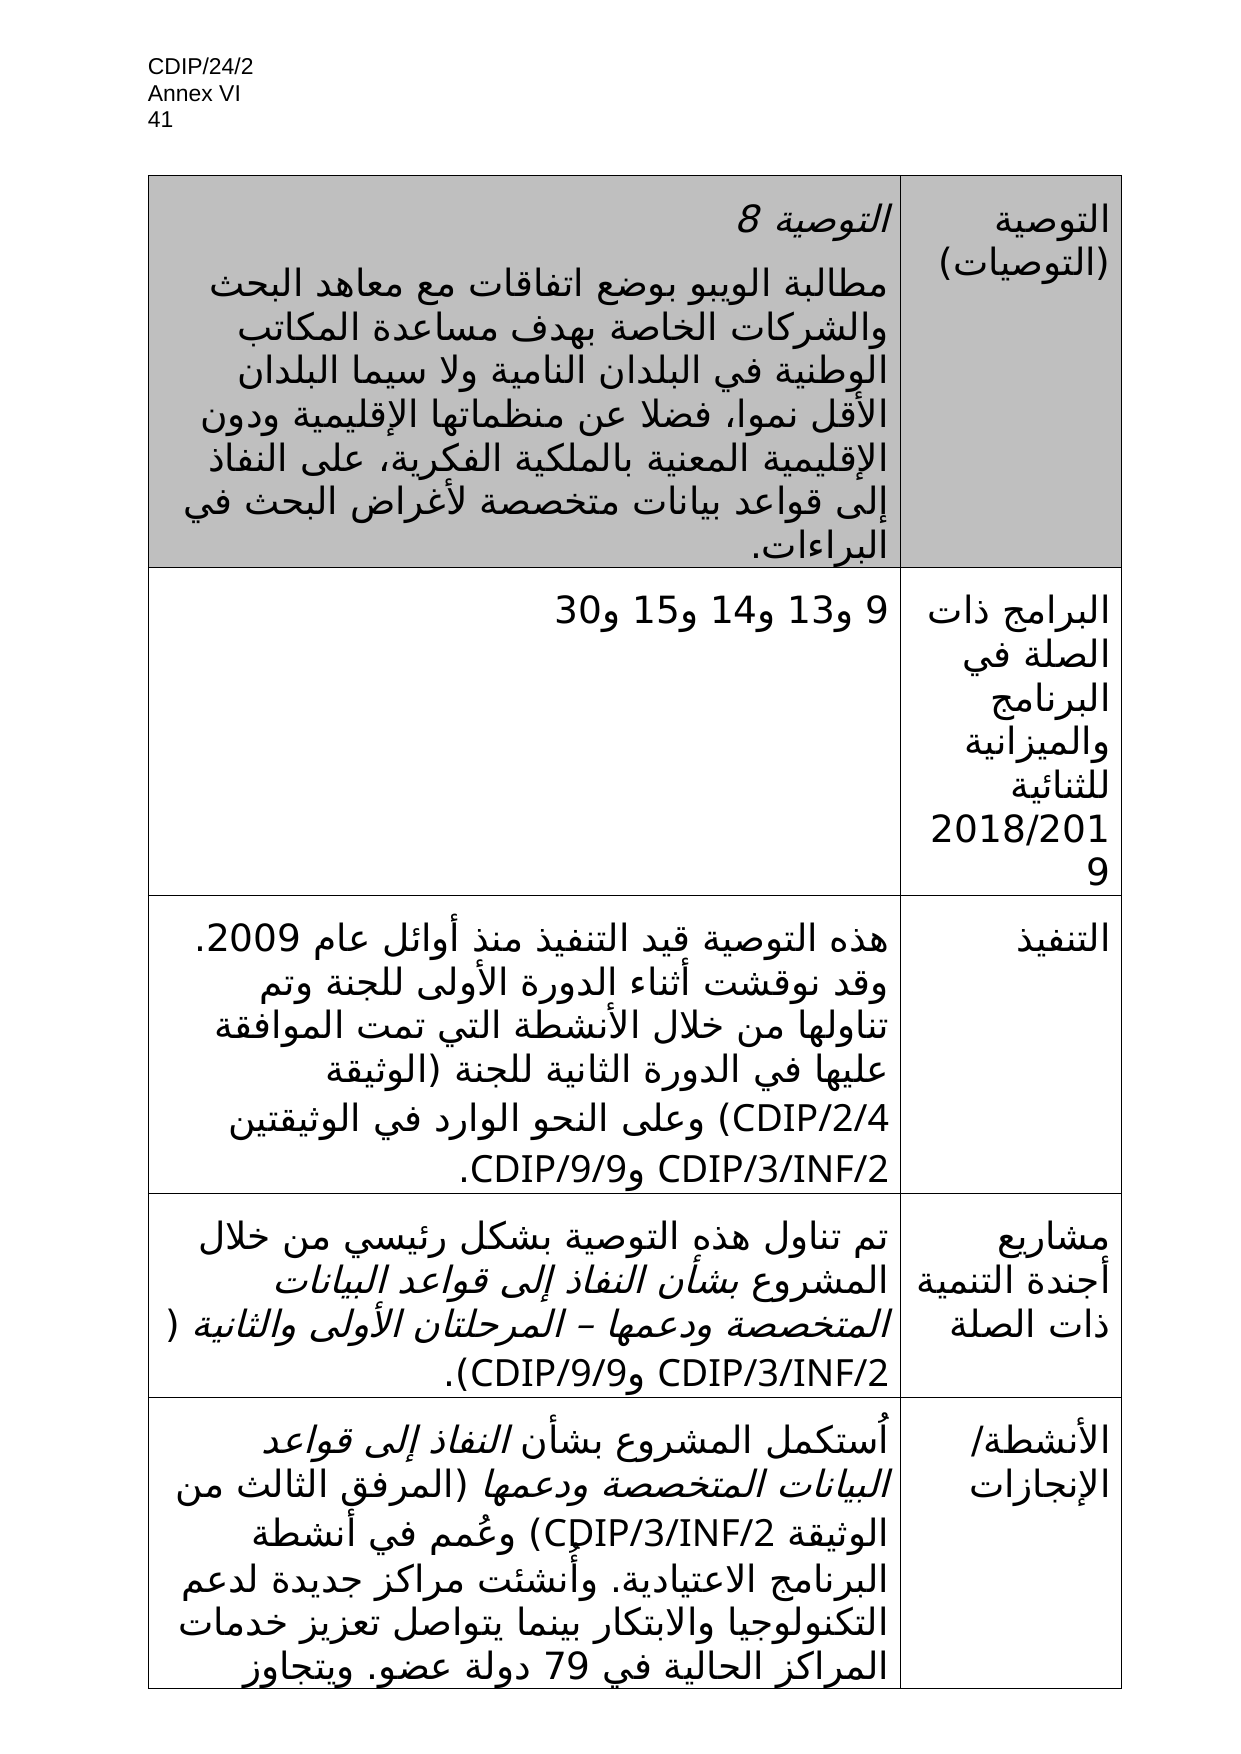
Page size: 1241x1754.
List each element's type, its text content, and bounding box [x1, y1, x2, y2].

table_cell البرامج ذات الصلة في البرنامج والميزانية للثنائية 2018/2019 [901, 568, 1121, 894]
table_header التوصية 8 مطالبة الويبو بوضع اتفاقات مع معاهد البحث والشركات الخاصة بهدف مساعدة المكاتب الوطنية في البلدان النامية ولا سيما البلدان الأقل نموا، فضلا عن منظماتها الإقليمية ودون الإقليمية المعنية بالملكية الفكرية، على النفاذ إلى قواعد بيانات متخصصة لأغراض البحث في البراءات. [149, 176, 900, 567]
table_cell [149, 1398, 900, 1688]
table_cell 9 و13 و14 و15 و30 [149, 568, 900, 894]
table_cell الأنشطة/الإنجازات [901, 1398, 1121, 1688]
table_header التوصية (التوصيات) [901, 176, 1121, 567]
table_cell التنفيذ [901, 896, 1121, 1193]
table_cell هذه التوصية قيد التنفيذ منذ أوائل عام 2009. وقد نوقشت أثناء الدورة الأولى للجنة وتم تناولها من خلال الأنشطة التي تمت الموافقة عليها في الدورة الثانية للجنة (الوثيقة CDIP/2/4) وعلى النحو الوارد في الوثيقتين CDIP/3/INF/2 وCDIP/9/9. [149, 896, 900, 1193]
table_cell تم تناول هذه التوصية بشكل رئيسي من خلال المشروع بشأن النفاذ إلى قواعد البيانات المتخصصة ودعمها – المرحلتان الأولى والثانية (CDIP/3/INF/2 وCDIP/9/9). [149, 1194, 900, 1397]
table_cell مشاريع أجندة التنمية ذات الصلة [901, 1194, 1121, 1397]
